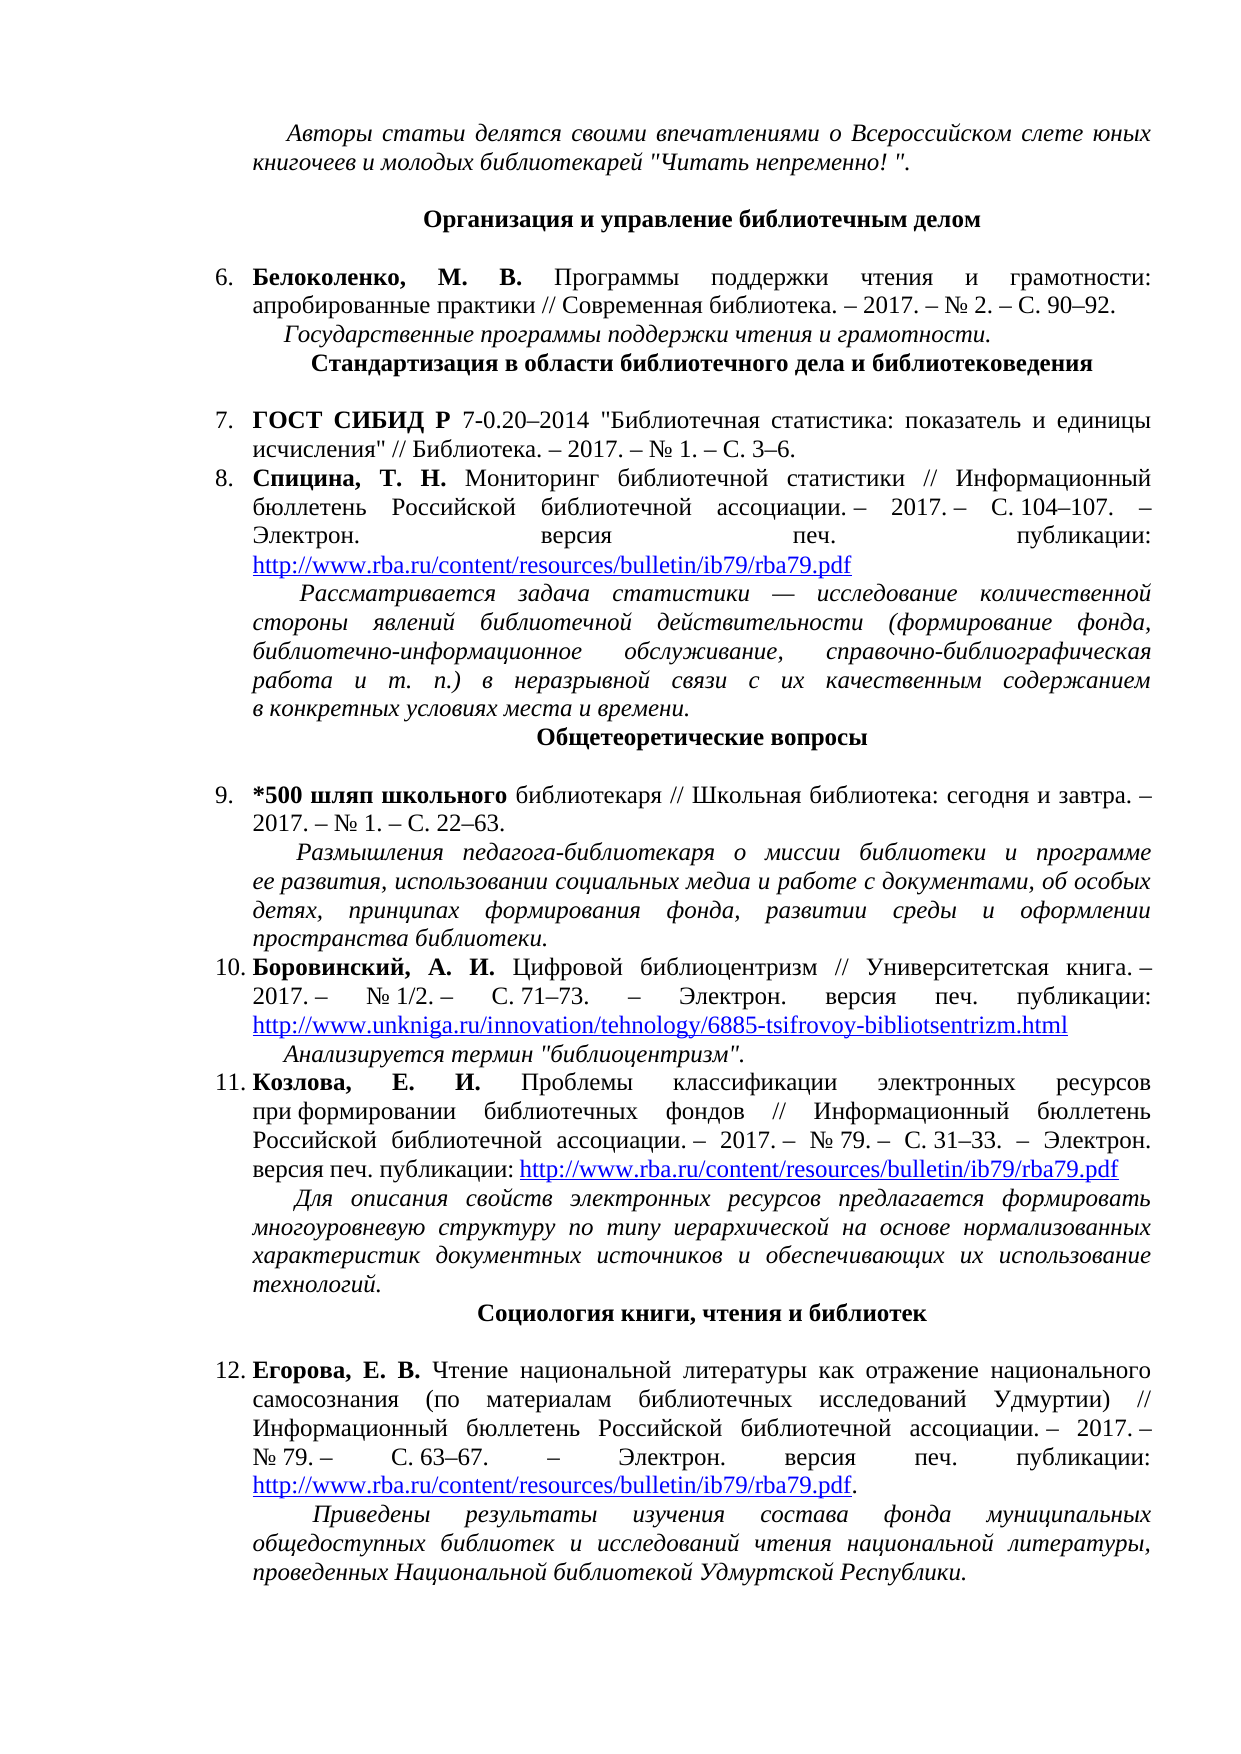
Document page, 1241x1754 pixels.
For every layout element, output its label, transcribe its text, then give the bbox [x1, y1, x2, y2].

text Приведены результаты изучения состава фонда муниципальных общедоступных библиотек и исследований чтения национальной литературы, проведенных Национальной библиотекой Удмуртской Республики. [252, 1499, 1152, 1586]
text Общетеоретические вопросы [252, 722, 1152, 751]
list Боровинский, А. И. Цифровой библиоцентризм // Университетская книга. – 2017. – № 1/2. – С. 71–73. – Электрон. версия печ. публикации: http://www.unkniga.ru/innovation/tehnology/6885-tsifrovoy-bibliotsentrizm.html [215, 952, 1152, 1039]
list ГОСТ СИБИД Р 7-0.20–2014 "Библиотечная статистика: показатель и единицы исчисления" // Библиотека. – 2017. – № 1. – С. 3–6. [215, 406, 1152, 463]
text Авторы статьи делятся своими впечатлениями о Всероссийском слете юных книгочеев и молодых библиотекарей "Читать непременно! ". [252, 118, 1152, 176]
text Государственные программы поддержки чтения и грамотности. [252, 319, 1152, 348]
list *500 шляп школьного библиотекаря // Школьная библиотека: сегодня и завтра. – 2017. – № 1. – С. 22–63. [215, 780, 1152, 837]
text Организация и управление библиотечным делом [252, 204, 1152, 233]
text Рассматривается задача статистики — исследование количественной стороны явлений библиотечной действительности (формирование фонда, библиотечно-информационное обслуживание, справочно-библиографическая работа и т. п.) в неразрывной связи с их качественным содержанием в конкретных условиях места и времени. [252, 578, 1152, 722]
list Белоколенко, М. В. Программы поддержки чтения и грамотности: апробированные практики // Современная библиотека. – 2017. – № 2. – С. 90–92. [215, 262, 1152, 319]
list Спицина, Т. Н. Мониторинг библиотечной статистики // Информационный бюллетень Российской библиотечной ассоциации. – 2017. – С. 104–107. – Электрон. версия печ. публикации: http://www.rba.ru/content/resources/bulletin/ib79/rba79.pdf [215, 463, 1152, 578]
text Для описания свойств электронных ресурсов предлагается формировать многоуровневую структуру по типу иерархической на основе нормализованных характеристик документных источников и обеспечивающих их использование технологий. [252, 1183, 1152, 1298]
text Размышления педагога-библиотекаря о миссии библиотеки и программе ее развития, использовании социальных медиа и работе с документами, об особых детях, принципах формирования фонда, развитии среды и оформлении пространства библиотеки. [252, 837, 1152, 952]
list Козлова, Е. И. Проблемы классификации электронных ресурсов при формировании библиотечных фондов // Информационный бюллетень Российской библиотечной ассоциации. – 2017. – № 79. – С. 31–33. – Электрон. версия печ. публикации: http://www.rba.ru/content/resources/bulletin/ib79/rba79.pdf [215, 1067, 1152, 1183]
text Социология книги, чтения и библиотек [252, 1298, 1152, 1327]
text Стандартизация в области библиотечного дела и библиотековедения [252, 348, 1152, 377]
text Анализируется термин "библиоцентризм". [252, 1039, 1152, 1067]
list Егорова, Е. В. Чтение национальной литературы как отражение национального самосознания (по материалам библиотечных исследований Удмуртии) // Информационный бюллетень Российской библиотечной ассоциации. – 2017. – № 79. – С. 63–67. – Электрон. версия печ. публикации: http://www.rba.ru/content/resources/bulletin/ib79/rba79.pdf. [215, 1355, 1152, 1499]
